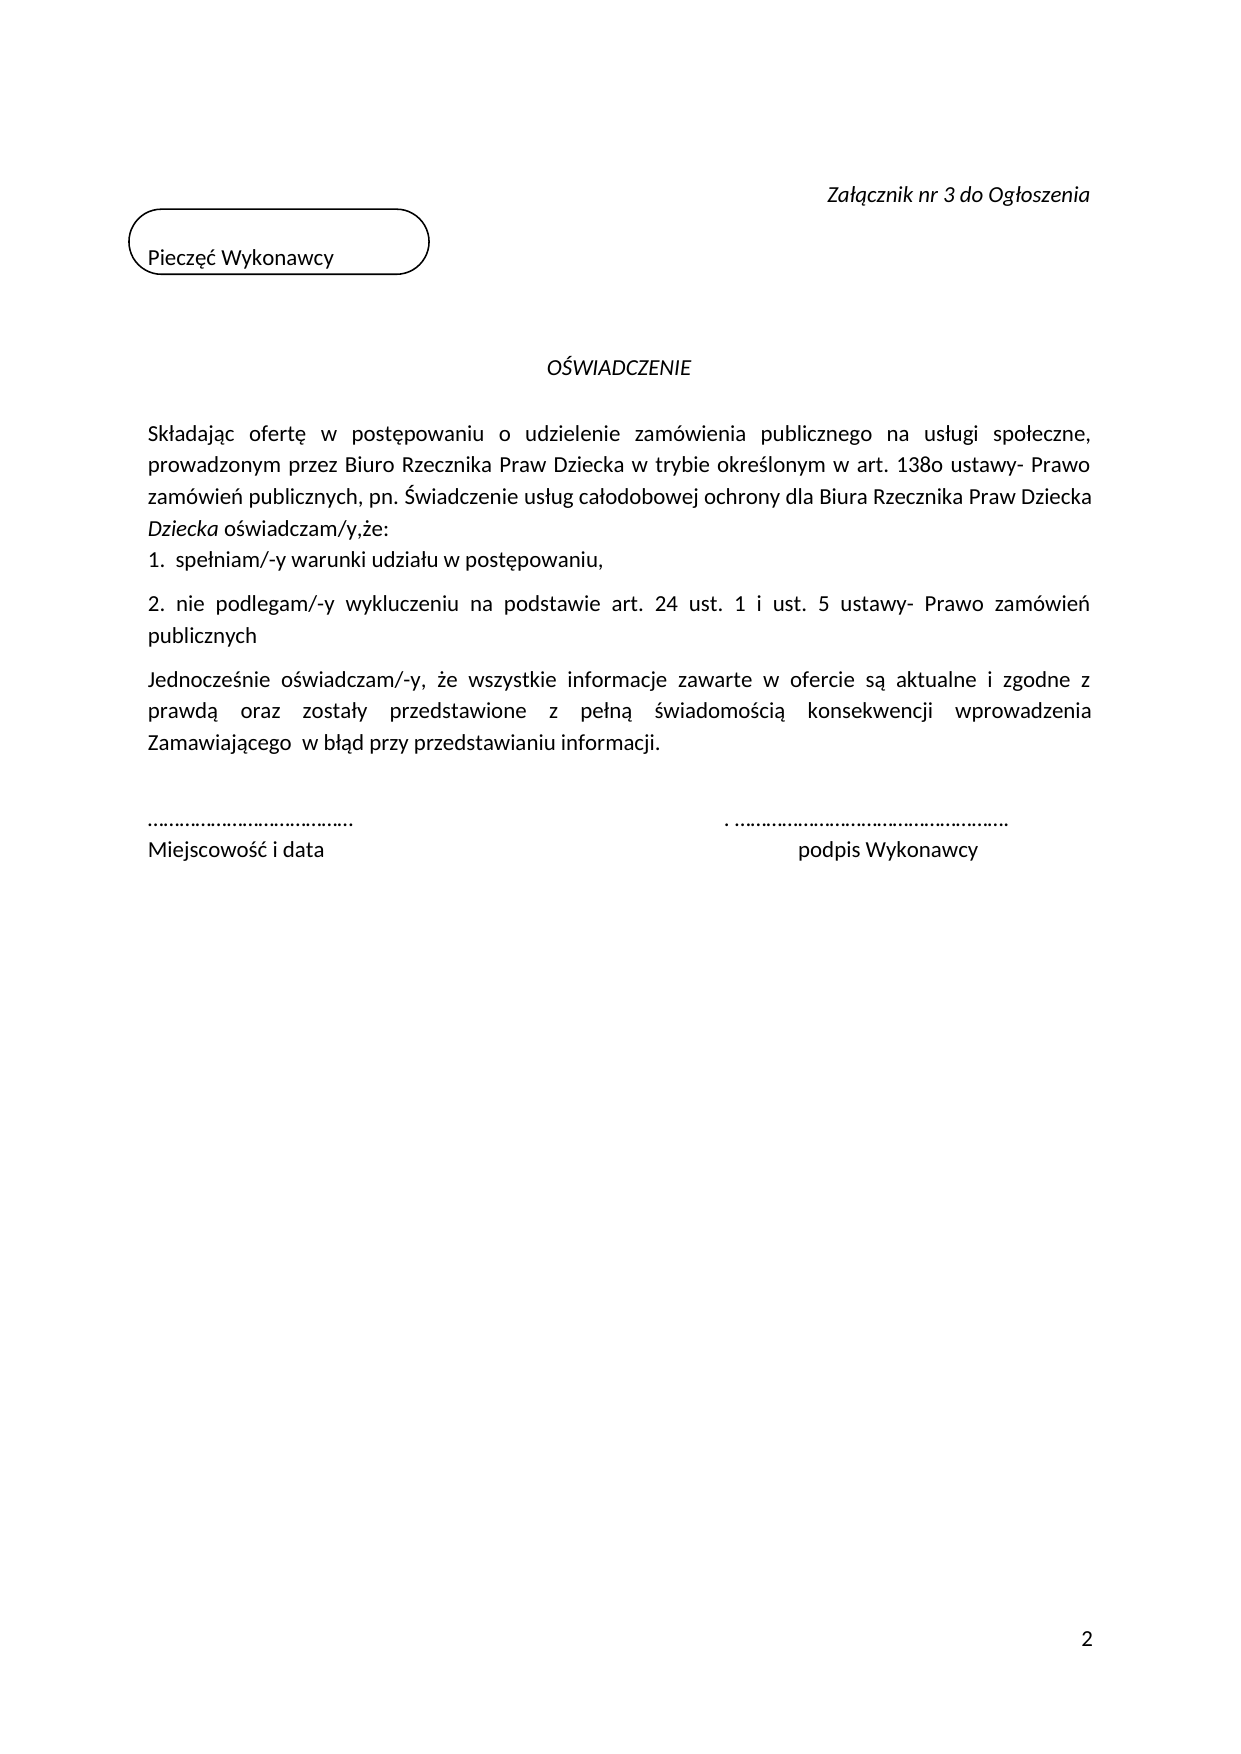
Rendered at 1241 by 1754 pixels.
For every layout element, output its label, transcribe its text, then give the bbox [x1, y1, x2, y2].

text 1. spełniam/-y warunki udziału w postępowaniu, [148, 545, 1093, 573]
text Pieczęć Wykonawcy [148, 243, 1093, 271]
text Składając ofertę w postępowaniu o udzielenie zamówienia publicznego na usługi społeczne, prowadzonym przez Biuro Rzecznika Praw Dziecka w trybie określonym w art. 138o ustawy- Prawo zamówień publicznych, pn. Świadczenie usług całodobowej ochrony dla Biura Rzecznika Praw Dziecka Dziecka oświadczam/y,że: [148, 419, 1093, 542]
text ………………………………… . ……………………………………………. [148, 804, 1093, 832]
list OŚWIADCZENIE [148, 353, 1093, 381]
text Załącznik nr 3 do Ogłoszenia [148, 180, 1093, 208]
text Miejscowość i data podpis Wykonawcy [148, 835, 1093, 863]
text Jednocześnie oświadczam/-y, że wszystkie informacje zawarte w ofercie są aktualne i zgodne z prawdą oraz zostały przedstawione z pełną świadomością konsekwencji wprowadzenia Zamawiającego w błąd przy przedstawianiu informacji. [148, 665, 1093, 756]
text 2. nie podlegam/-y wykluczeniu na podstawie art. 24 ust. 1 i ust. 5 ustawy- Prawo zamówień publicznych [148, 589, 1093, 649]
